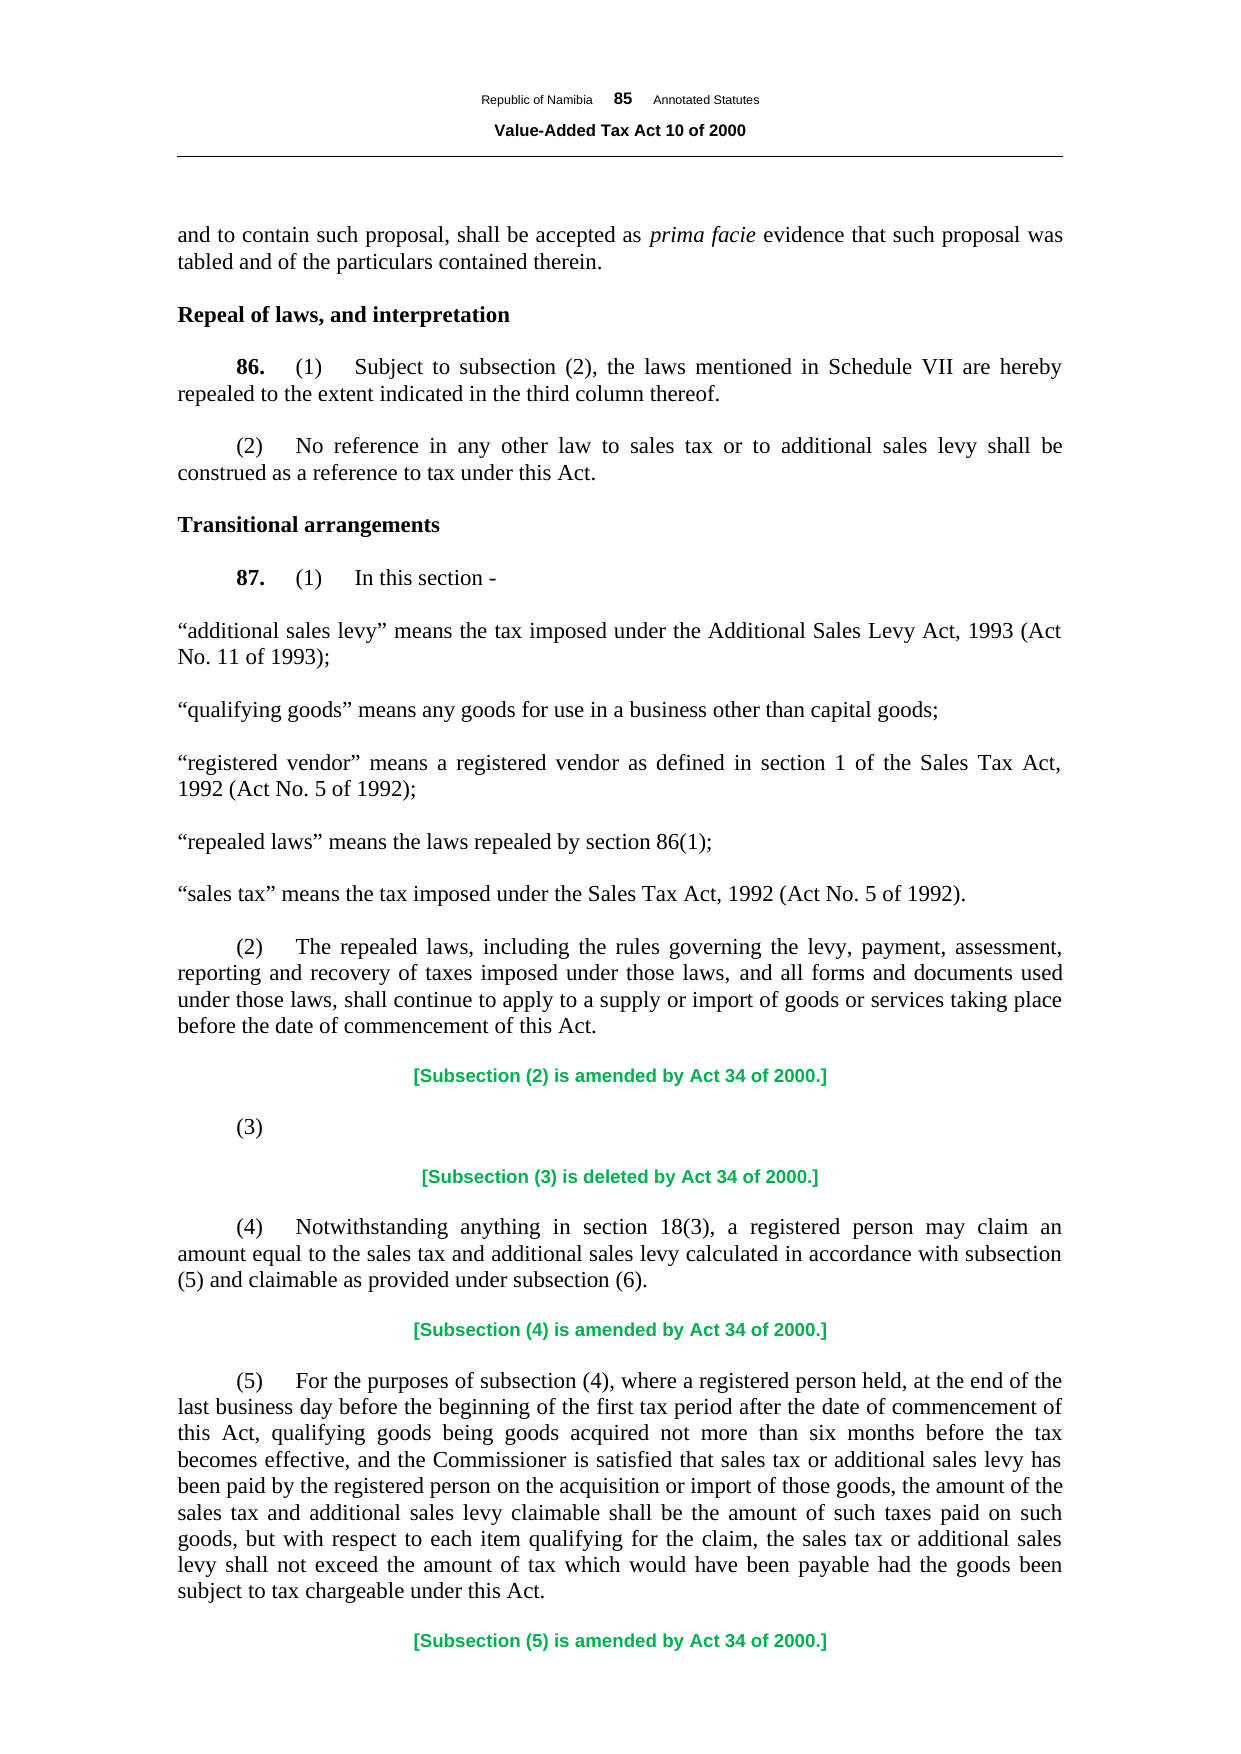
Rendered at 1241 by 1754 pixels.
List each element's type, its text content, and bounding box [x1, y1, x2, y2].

text [Subsection (2) is amended by Act 34 of 2000.] [177, 1065, 1063, 1086]
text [177, 222, 1064, 274]
text “additional sales levy” means the tax imposed under the Additional Sales Levy Act, 1993 (Act No. 11 of 1993); [177, 617, 1063, 669]
text (2) The repealed laws, including the rules governing the levy, payment, assessment, reporting and recovery of taxes imposed under those laws, and all forms and documents used under those laws, shall continue to apply to a supply or import of goods or services taking place before the date of commencement of this Act. [177, 933, 1064, 1038]
text [Subsection (4) is amended by Act 34 of 2000.] [177, 1319, 1063, 1340]
text “registered vendor” means a registered vendor as defined in section 1 of the Sales Tax Act, 1992 (Act No. 5 of 1992); [177, 749, 1063, 801]
text [Subsection (5) is amended by Act 34 of 2000.] [177, 1630, 1063, 1652]
text “sales tax” means the tax imposed under the Sales Tax Act, 1992 (Act No. 5 of 1992). [177, 880, 1063, 907]
text [Subsection (3) is deleted by Act 34 of 2000.] [177, 1166, 1063, 1187]
text (3) [177, 1113, 1064, 1139]
text “qualifying goods” means any goods for use in a business other than capital goods; [177, 696, 1063, 722]
text (4) Notwithstanding anything in section 18(3), a registered person may claim an amount equal to the sales tax and additional sales levy calculated in accordance with subsection (5) and claimable as provided under subsection (6). [177, 1213, 1064, 1292]
text Repeal of laws, and interpretation [177, 301, 1063, 327]
text 86. (1) Subject to subsection (2), the laws mentioned in Schedule VII are hereby repealed to the extent indicated in the third column thereof. [177, 353, 1064, 406]
text 87. (1) In this section - [177, 564, 1064, 591]
text “repealed laws” means the laws repealed by section 86(1); [177, 828, 1063, 854]
text (2) No reference in any other law to sales tax or to additional sales levy shall be construed as a reference to tax under this Act. [177, 432, 1064, 485]
text Transitional arrangements [177, 511, 1063, 538]
text (5) For the purposes of subsection (4), where a registered person held, at the end of the last business day before the beginning of the first tax period after the date of commencement of this Act, qualifying goods being goods acquired not more than six months before the tax becomes effective, and the Commissioner is satisfied that sales tax or additional sales levy has been paid by the registered person on the acquisition or import of those goods, the amount of the sales tax and additional sales levy claimable shall be the amount of such taxes paid on such goods, but with respect to each item qualifying for the claim, the sales tax or additional sales levy shall not exceed the amount of tax which would have been payable had the goods been subject to tax chargeable under this Act. [177, 1367, 1064, 1604]
